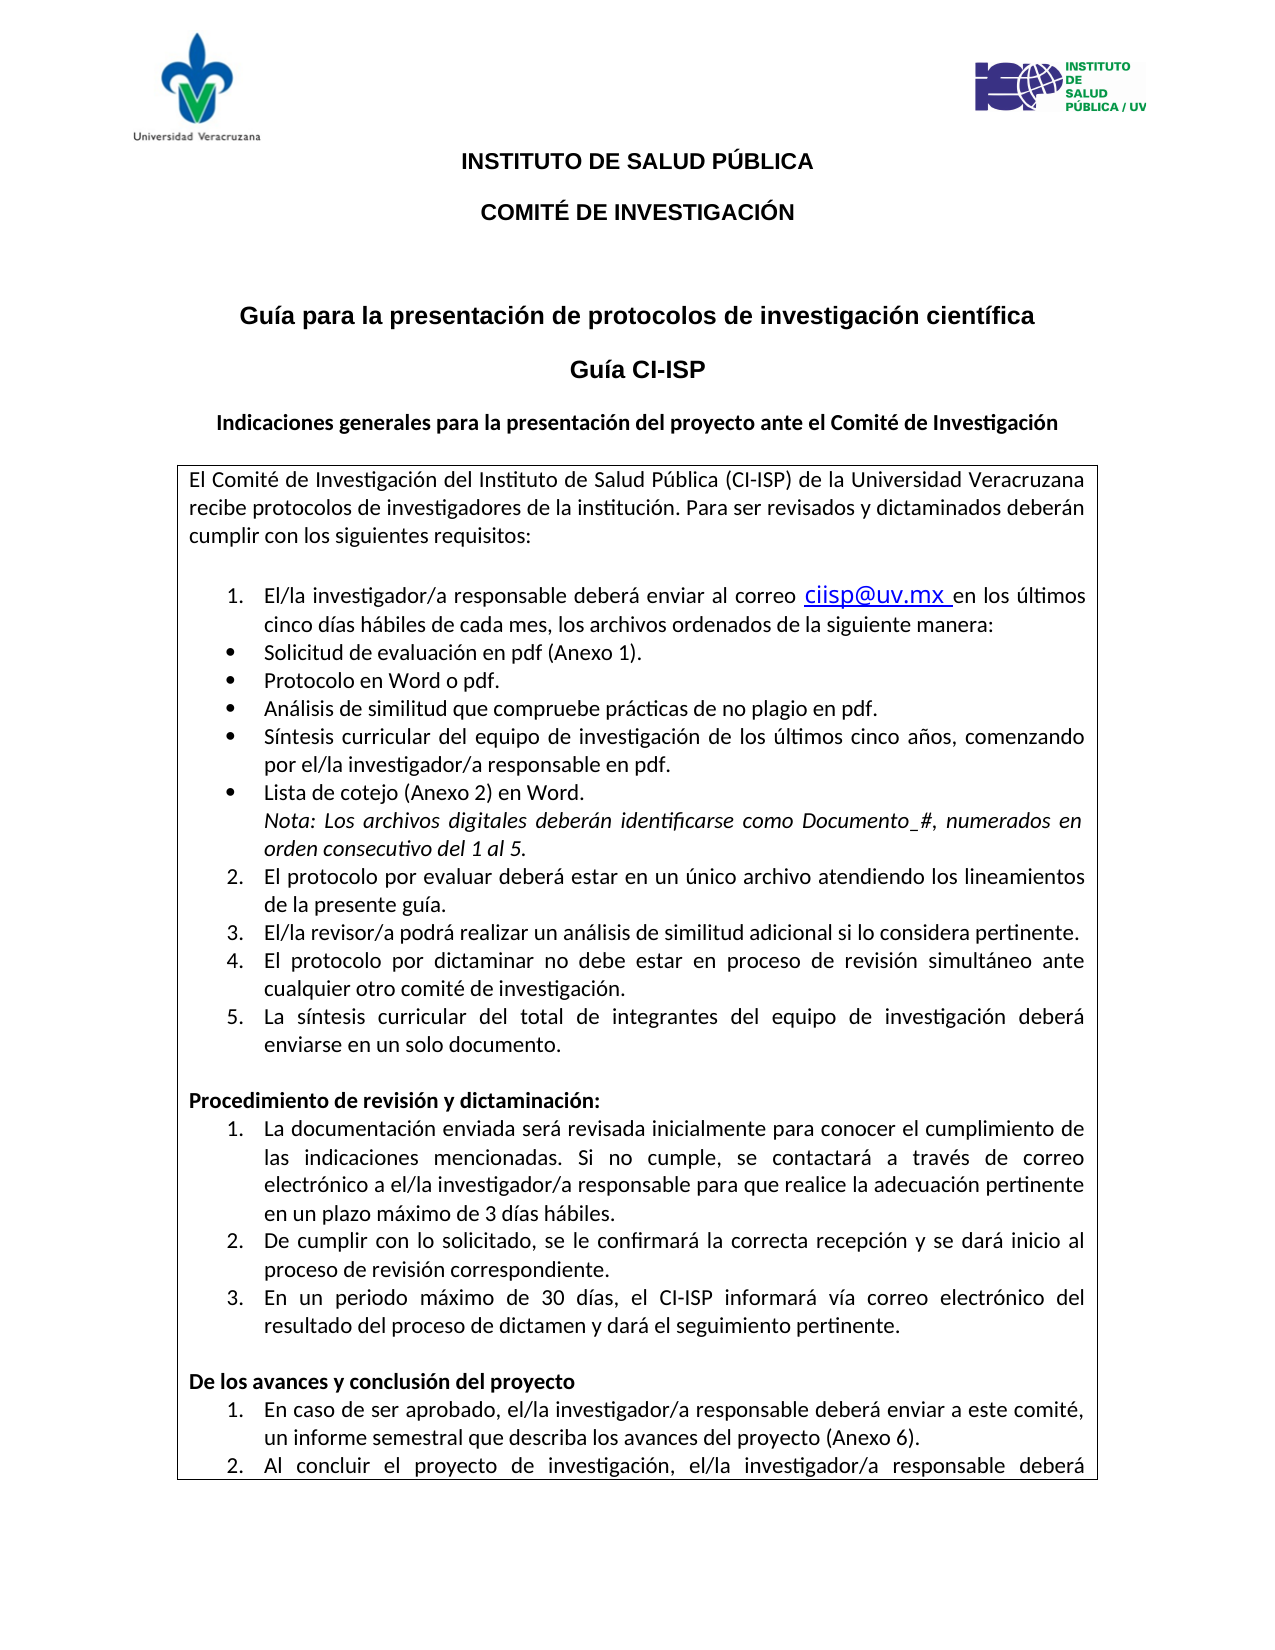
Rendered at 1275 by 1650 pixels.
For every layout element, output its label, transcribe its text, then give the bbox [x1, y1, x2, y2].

text COMITÉ DE INVESTIGACIÓN [177, 199, 1098, 225]
text Indicaciones generales para la presentación del proyecto ante el Comité de Investigación [177, 408, 1098, 436]
text INSTITUTO DE SALUD PÚBLICA [177, 148, 1098, 174]
picture [975, 62, 1147, 112]
text Guía para la presentación de protocolos de investigación científica [177, 301, 1098, 329]
picture [132, 30, 262, 142]
text Guía CI-ISP [177, 354, 1098, 383]
